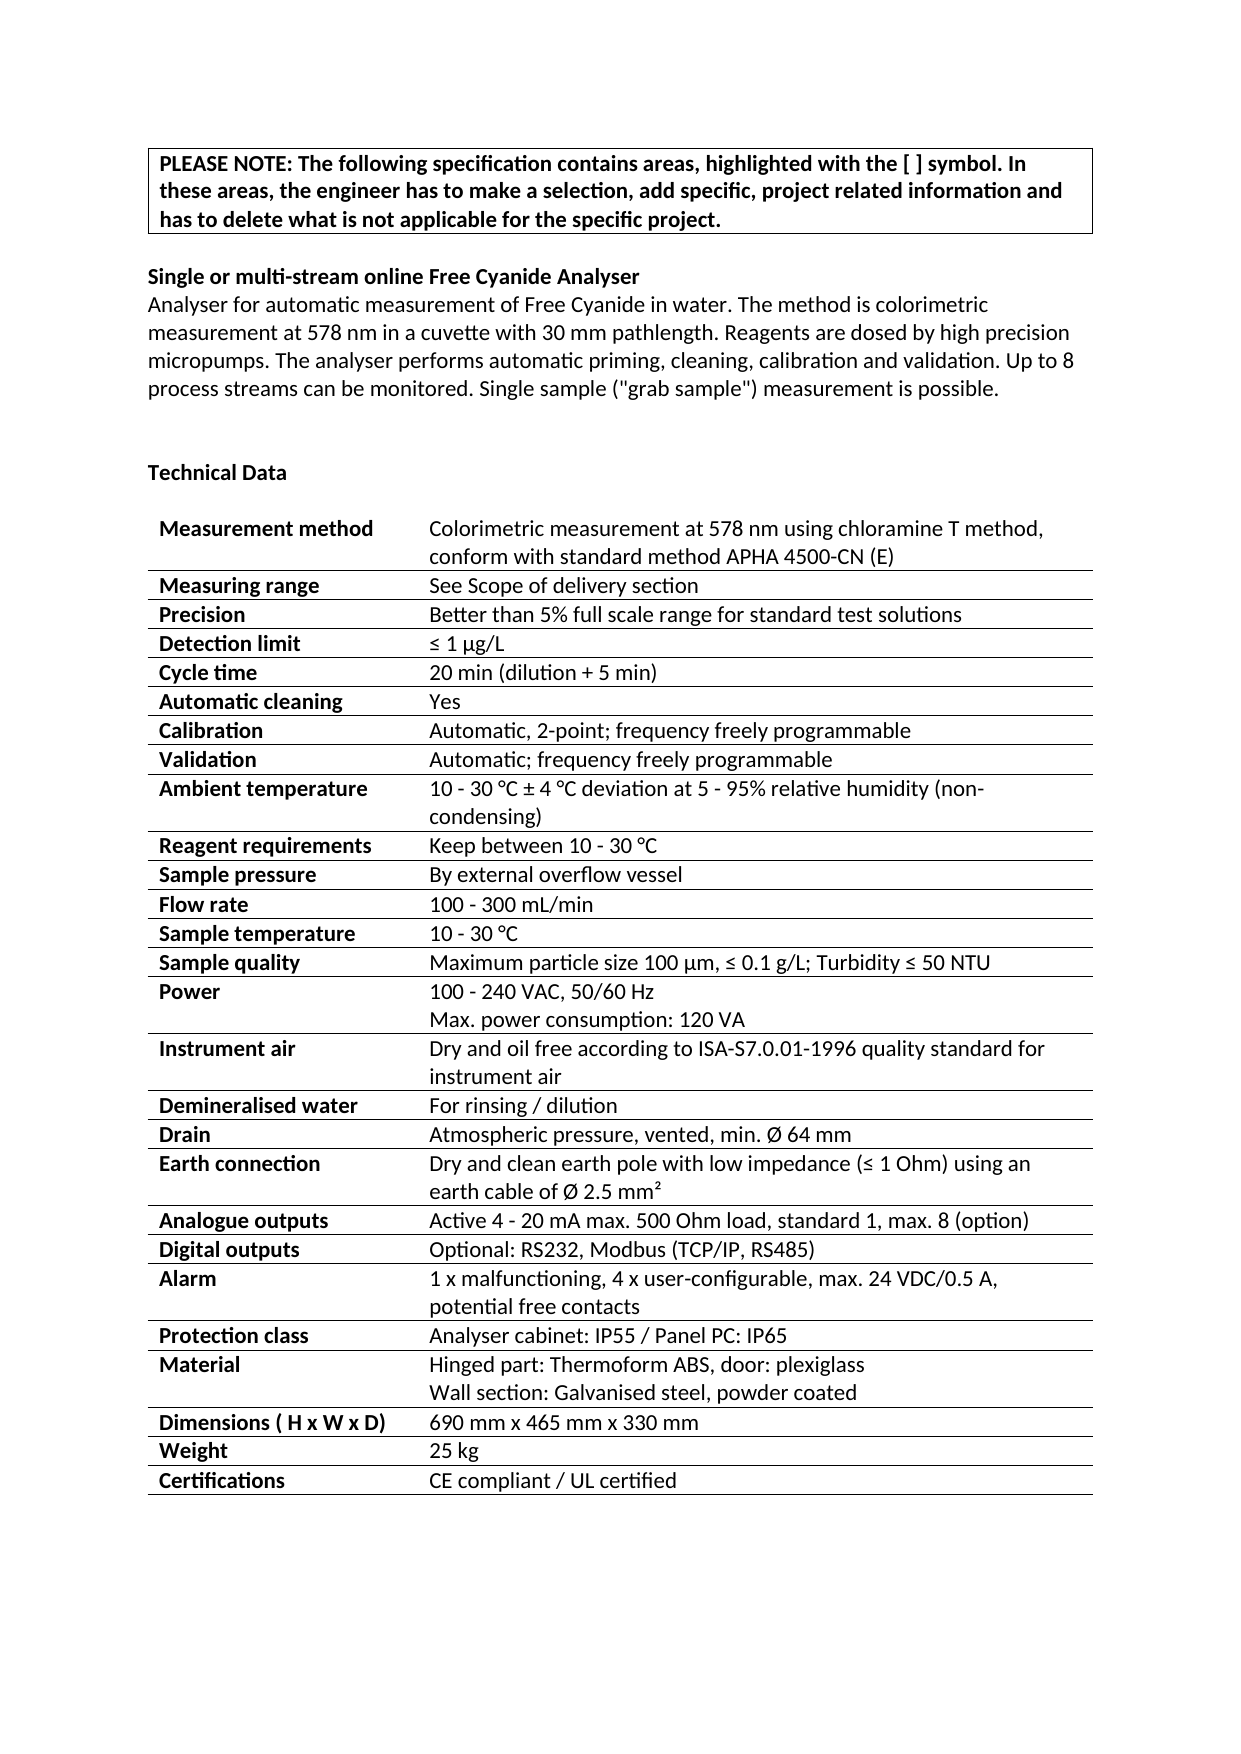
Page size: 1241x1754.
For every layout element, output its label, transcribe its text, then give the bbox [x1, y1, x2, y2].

table_cell Optional: RS232, Modbus (TCP/IP, RS485) [418, 1235, 1093, 1263]
table_cell Automatic; frequency freely programmable [418, 745, 1093, 773]
table_cell By external overflow vessel [418, 861, 1093, 889]
table_cell Weight [148, 1437, 418, 1465]
table_cell Maximum particle size 100 µm, ≤ 0.1 g/L; Turbidity ≤ 50 NTU [418, 948, 1093, 976]
table_cell Dry and oil free according to ISA-S7.0.01-1996 quality standard for instrument air [418, 1034, 1093, 1090]
table_cell 100 - 240 VAC, 50/60 Hz Max. power consumption: 120 VA [418, 977, 1093, 1033]
table_cell 1 x malfunctioning, 4 x user-configurable, max. 24 VDC/0.5 A, potential free contacts [418, 1264, 1093, 1320]
table_header Colorimetric measurement at 578 nm using chloramine T method, conform with standard method APHA 4500-CN (E) [418, 514, 1093, 570]
table_cell Detection limit [148, 629, 418, 657]
table_cell 10 - 30 °C [418, 919, 1093, 947]
table_cell Yes [418, 687, 1093, 715]
table_cell Instrument air [148, 1034, 418, 1090]
table_cell Sample quality [148, 948, 418, 976]
table_cell Power [148, 977, 418, 1033]
table_cell Sample pressure [148, 861, 418, 889]
table_cell 100 - 300 mL/min [418, 890, 1093, 918]
table_cell 690 mm x 465 mm x 330 mm [418, 1408, 1093, 1436]
table_cell Automatic cleaning [148, 687, 418, 715]
table_cell ≤ 1 µg/L [418, 629, 1093, 657]
table_cell 20 min (dilution + 5 min) [418, 658, 1093, 686]
table_cell Analyser cabinet: IP55 / Panel PC: IP65 [418, 1321, 1093, 1349]
table_cell Atmospheric pressure, vented, min. Ø 64 mm [418, 1120, 1093, 1148]
table_cell Analogue outputs [148, 1206, 418, 1234]
table_cell Alarm [148, 1264, 418, 1320]
table_cell Dimensions ( H x W x D) [148, 1408, 418, 1436]
table_cell Drain [148, 1120, 418, 1148]
table_cell 10 - 30 °C ± 4 °C deviation at 5 - 95% relative humidity (non-condensing) [418, 775, 1093, 831]
table_cell Cycle time [148, 658, 418, 686]
table_cell Certifications [148, 1466, 418, 1494]
table_cell Protection class [148, 1321, 418, 1349]
table_header Measurement method [148, 514, 418, 570]
table_cell Automatic, 2-point; frequency freely programmable [418, 716, 1093, 744]
table_cell Measuring range [148, 571, 418, 599]
table_cell CE compliant / UL certified [418, 1466, 1093, 1494]
text Single or multi-stream online Free Cyanide Analyser [148, 262, 1093, 290]
table_cell Material [148, 1351, 418, 1407]
table_cell Active 4 - 20 mA max. 500 Ohm load, standard 1, max. 8 (option) [418, 1206, 1093, 1234]
table_cell Demineralised water [148, 1091, 418, 1119]
text Technical Data [148, 458, 1093, 486]
table_cell For rinsing / dilution [418, 1091, 1093, 1119]
table_cell Digital outputs [148, 1235, 418, 1263]
table_cell Better than 5% full scale range for standard test solutions [418, 600, 1093, 628]
table_cell Keep between 10 - 30 °C [418, 832, 1093, 859]
table_cell See Scope of delivery section [418, 571, 1093, 599]
text Analyser for automatic measurement of Free Cyanide in water. The method is colorimetric measurement at 578 nm in a cuvette with 30 mm pathlength. Reagents are dosed by high precision micropumps. The analyser performs automatic priming, cleaning, calibration and validation. Up to 8 process streams can be monitored. Single sample ("grab sample") measurement is possible. [148, 290, 1093, 402]
table_cell Precision [148, 600, 418, 628]
table_cell Calibration [148, 716, 418, 744]
table_cell 25 kg [418, 1437, 1093, 1465]
table_cell Reagent requirements [148, 832, 418, 859]
table_cell Hinged part: Thermoform ABS, door: plexiglass Wall section: Galvanised steel, powder coated [418, 1351, 1093, 1407]
table_cell Dry and clean earth pole with low impedance (≤ 1 Ohm) using an earth cable of Ø 2.5 mm² [418, 1149, 1093, 1205]
table_header PLEASE NOTE: The following specification contains areas, highlighted with the [ ] symbol. In these areas, the engineer has to make a selection, add specific, project related information and has to delete what is not applicable for the specific project. [149, 149, 1092, 233]
table_cell Sample temperature [148, 919, 418, 947]
table_cell Validation [148, 745, 418, 773]
table_cell Flow rate [148, 890, 418, 918]
table_cell Ambient temperature [148, 775, 418, 831]
table_cell Earth connection [148, 1149, 418, 1205]
